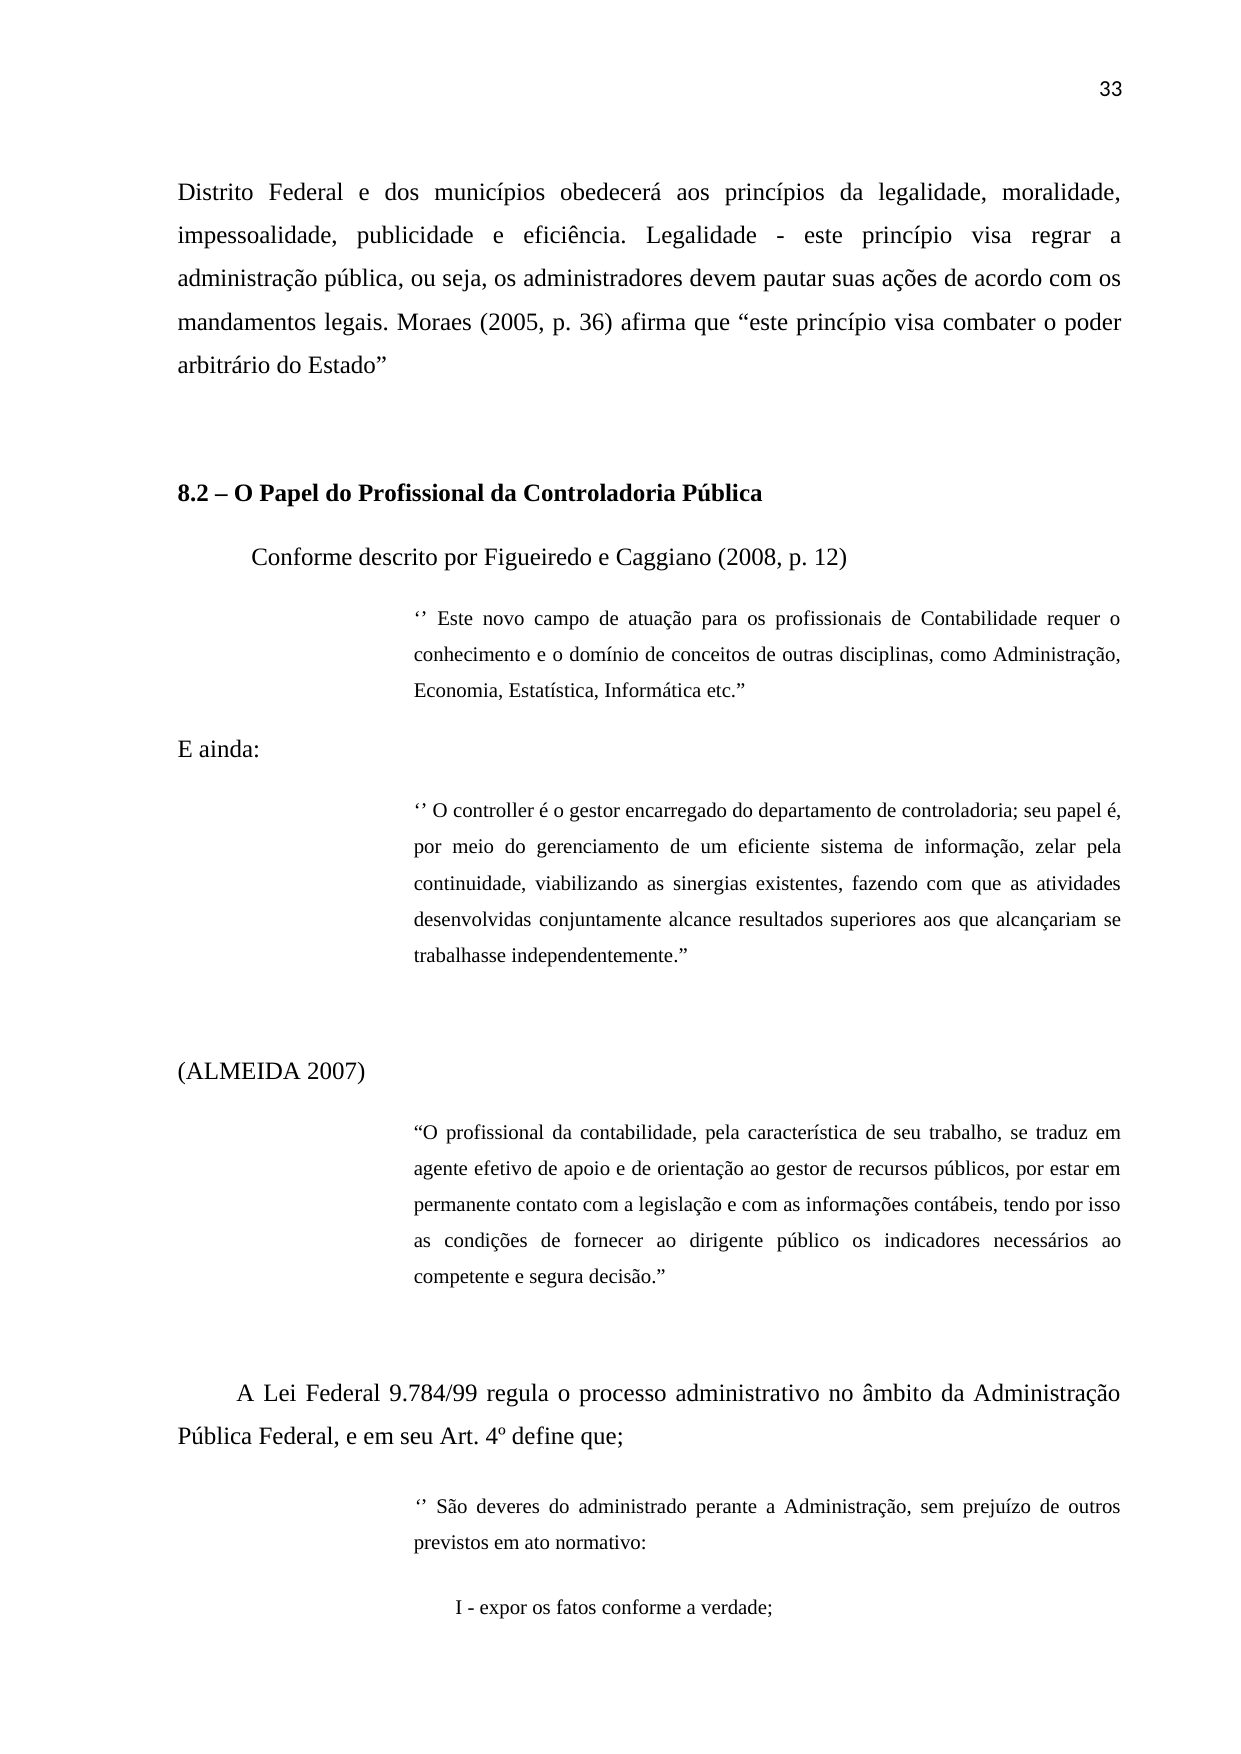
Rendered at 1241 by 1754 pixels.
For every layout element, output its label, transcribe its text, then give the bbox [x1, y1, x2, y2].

text ‘’ Este novo campo de atuação para os profissionais de Contabilidade requer o conhecimento e o domínio de conceitos de outras disciplinas, como Administração, Economia, Estatística, Informática etc.” [413, 606, 1122, 702]
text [177, 177, 1122, 378]
text (ALMEIDA 2007) [177, 1056, 1122, 1085]
text Conforme descrito por Figueiredo e Caggiano (2008, p. 12) [177, 542, 484, 570]
text “O profissional da contabilidade, pela característica de seu trabalho, se traduz em agente efetivo de apoio e de orientação ao gestor de recursos públicos, por estar em permanente contato com a legislação e com as informações contábeis, tendo por isso as condições de fornecer ao dirigente público os indicadores necessários ao competente e segura decisão.” [413, 1120, 1122, 1288]
text ‘’ O controller é o gestor encarregado do departamento de controladoria; seu papel é, por meio do gerenciamento de um eficiente sistema de informação, zelar pela continuidade, viabilizando as sinergias existentes, fazendo com que as atividades desenvolvidas conjuntamente alcance resultados superiores aos que alcançariam se trabalhasse independentemente.” [413, 798, 1122, 967]
text Conforme descrito por Figueiredo e Caggiano (2008, p. 12) [801, 542, 1122, 570]
text I - expor os fatos conforme a verdade; [413, 1595, 1122, 1619]
text A Lei Federal 9.784/99 regula o processo administrativo no âmbito da Administração Pública Federal, e em seu Art. 4º define que; [177, 1378, 1122, 1450]
text ‘’ São deveres do administrado perante a Administração, sem prejuízo de outros previstos em ato normativo: [413, 1494, 1122, 1554]
text E ainda: [177, 734, 1122, 763]
text 8.2 – O Papel do Profissional da Controladoria Pública [177, 478, 1122, 506]
